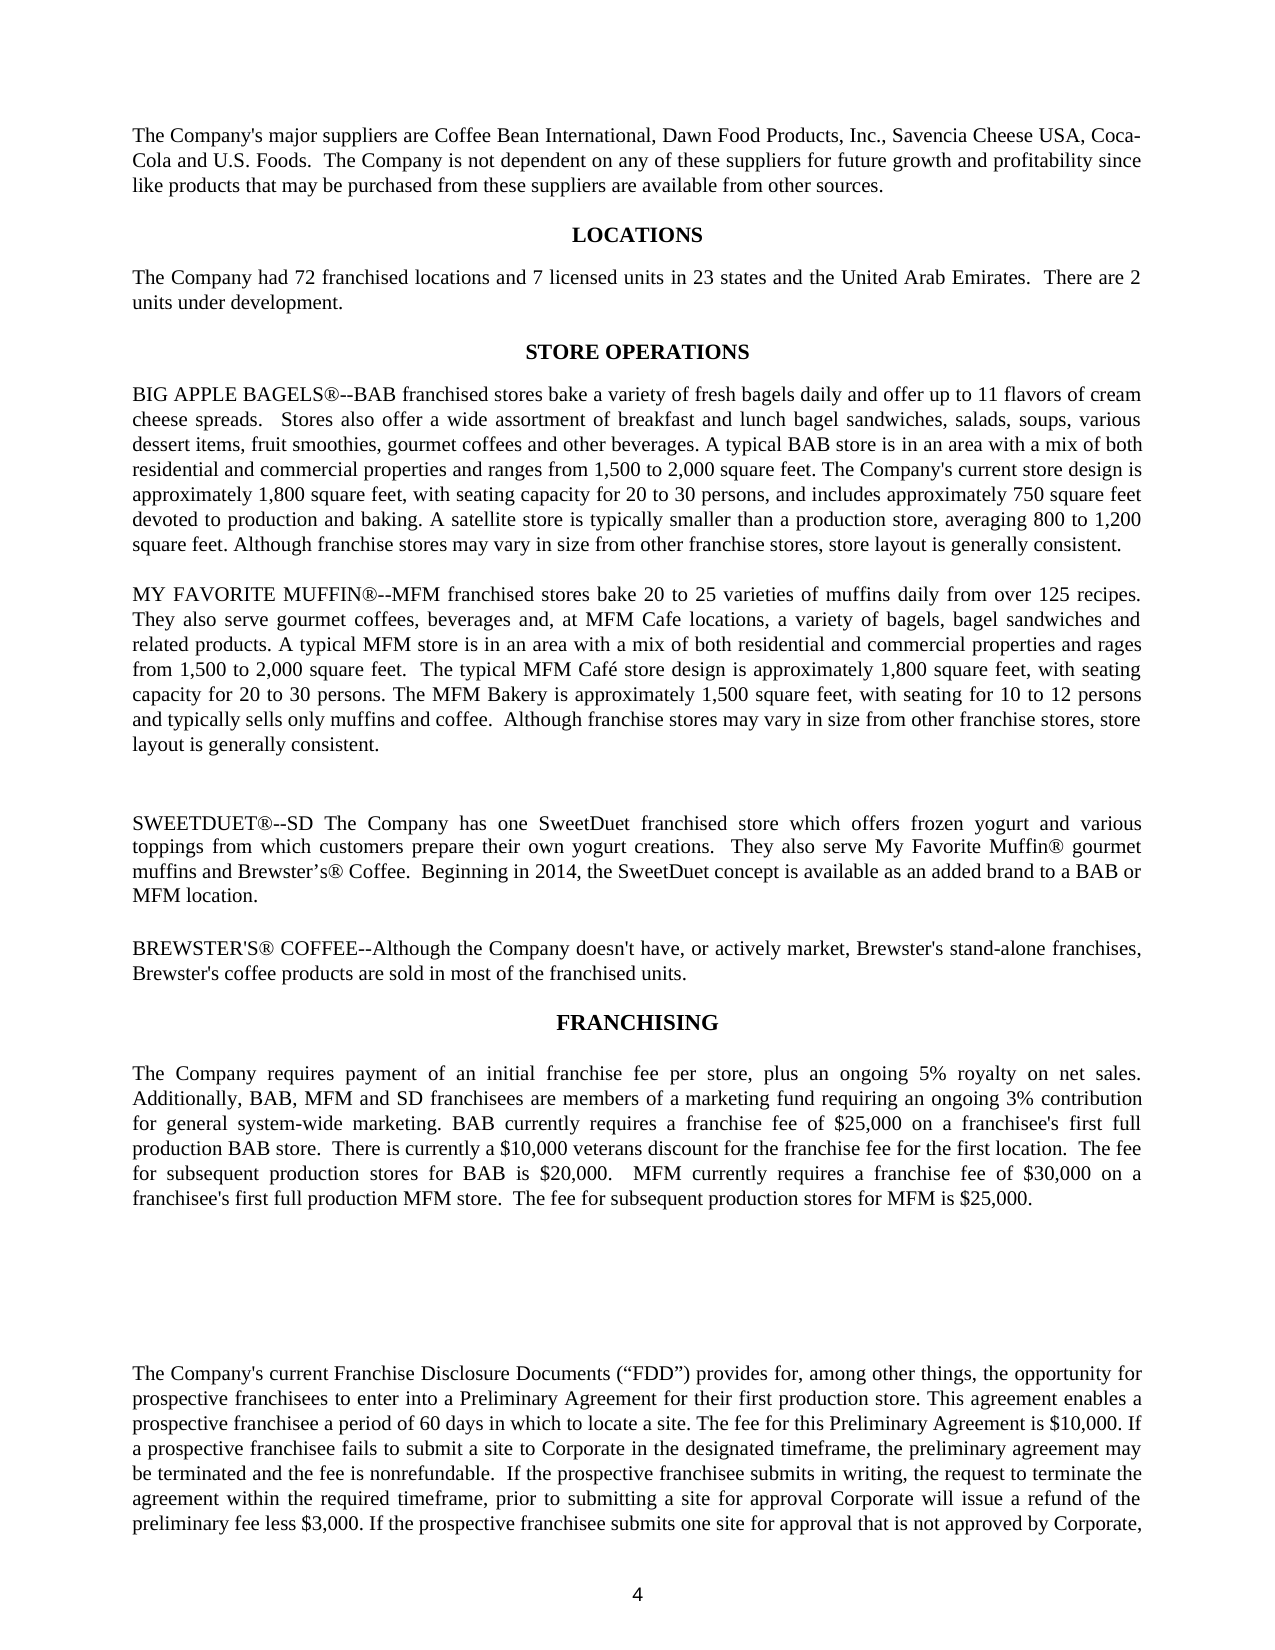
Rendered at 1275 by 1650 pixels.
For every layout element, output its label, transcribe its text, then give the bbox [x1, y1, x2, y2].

text The Company's major suppliers are Coffee Bean International, Dawn Food Products, Inc., Savencia Cheese USA, Coca-Cola and U.S. Foods. The Company is not dependent on any of these suppliers for future growth and profitability since like products that may be purchased from these suppliers are available from other sources. [132, 123, 1143, 198]
text SWEETDUET®--SD The Company has one SweetDuet franchised store which offers frozen yogurt and various toppings from which customers prepare their own yogurt creations. They also serve My Favorite Muffin® gourmet muffins and Brewster’s® Coffee. Beginning in 2014, the SweetDuet concept is available as an added brand to a BAB or MFM location. [132, 810, 1143, 907]
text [132, 1361, 1143, 1536]
text The Company requires payment of an initial franchise fee per store, plus an ongoing 5% royalty on net sales. Additionally, BAB, MFM and SD franchisees are members of a marketing fund requiring an ongoing 3% contribution for general system-wide marketing. BAB currently requires a franchise fee of $25,000 on a franchisee's first full production store. There is currently a $10,000 veterans discount for the franchise fee for the first location. The fee for subsequent production stores for BAB is $20,000. MFM currently requires a franchise fee of $30,000 on a franchisee's first full production MFM store. The fee for subsequent production stores for MFM is $25,000. [132, 1061, 1143, 1211]
text MY FAVORITE MUFFIN®--MFM franchised stores bake 20 to 25 varieties of muffins daily from over 125 recipes. They also serve gourmet coffees, beverages and, at MFM Cafe locations, a variety of bagels, bagel sandwiches and related products. A typical MFM store is in an area with a mix of both residential and commercial properties and rages from 1,500 to 2,000 square feet. The typical MFM Café store design is approximately 1,800 square feet, with seating capacity for 20 to 30 persons. The MFM Bakery is approximately 1,500 square feet, with seating for 10 to 12 persons and typically sells only muffins and coffee. Although franchise stores may vary in size from other franchise stores, store layout is generally consistent. [132, 581, 1143, 756]
text STORE OPERATIONS [132, 339, 1143, 364]
text LOCATIONS [132, 223, 1143, 248]
text FRANCHISING [132, 1011, 1143, 1036]
text The Company had 72 franchised locations and 7 licensed units in 23 states and the United Arab Emirates. There are 2 units under development. [132, 264, 1143, 314]
text BIG APPLE BAGELS®-- franchised stores bake a variety of fresh bagels daily and offer up to 11 flavors of cream cheese spreads. Stores also offer a wide assortment of breakfast and lunch bagel sandwiches, salads, soups, various dessert items, fruit smoothies, gourmet coffees and other beverages. A typical BAB store is in an area with a mix of both residential and commercial properties and ranges from 1,500 to 2,000 square feet. The Company's current store design is approximately 1,800 square feet, with seating capacity for 20 to 30 persons, and includes approximately 750 square feet devoted to production and baking. A satellite store is typically smaller than a production store, averaging 800 to 1,200 square feet. Although franchise stores may vary in size from other franchise stores, store layout is generally consistent. [132, 381, 1143, 556]
text BREWSTER'S® COFFEE--Although the Company doesn't have, or actively market, Brewster's stand-alone franchises, Brewster's coffee products are sold in most of the franchised units. [132, 936, 1143, 986]
